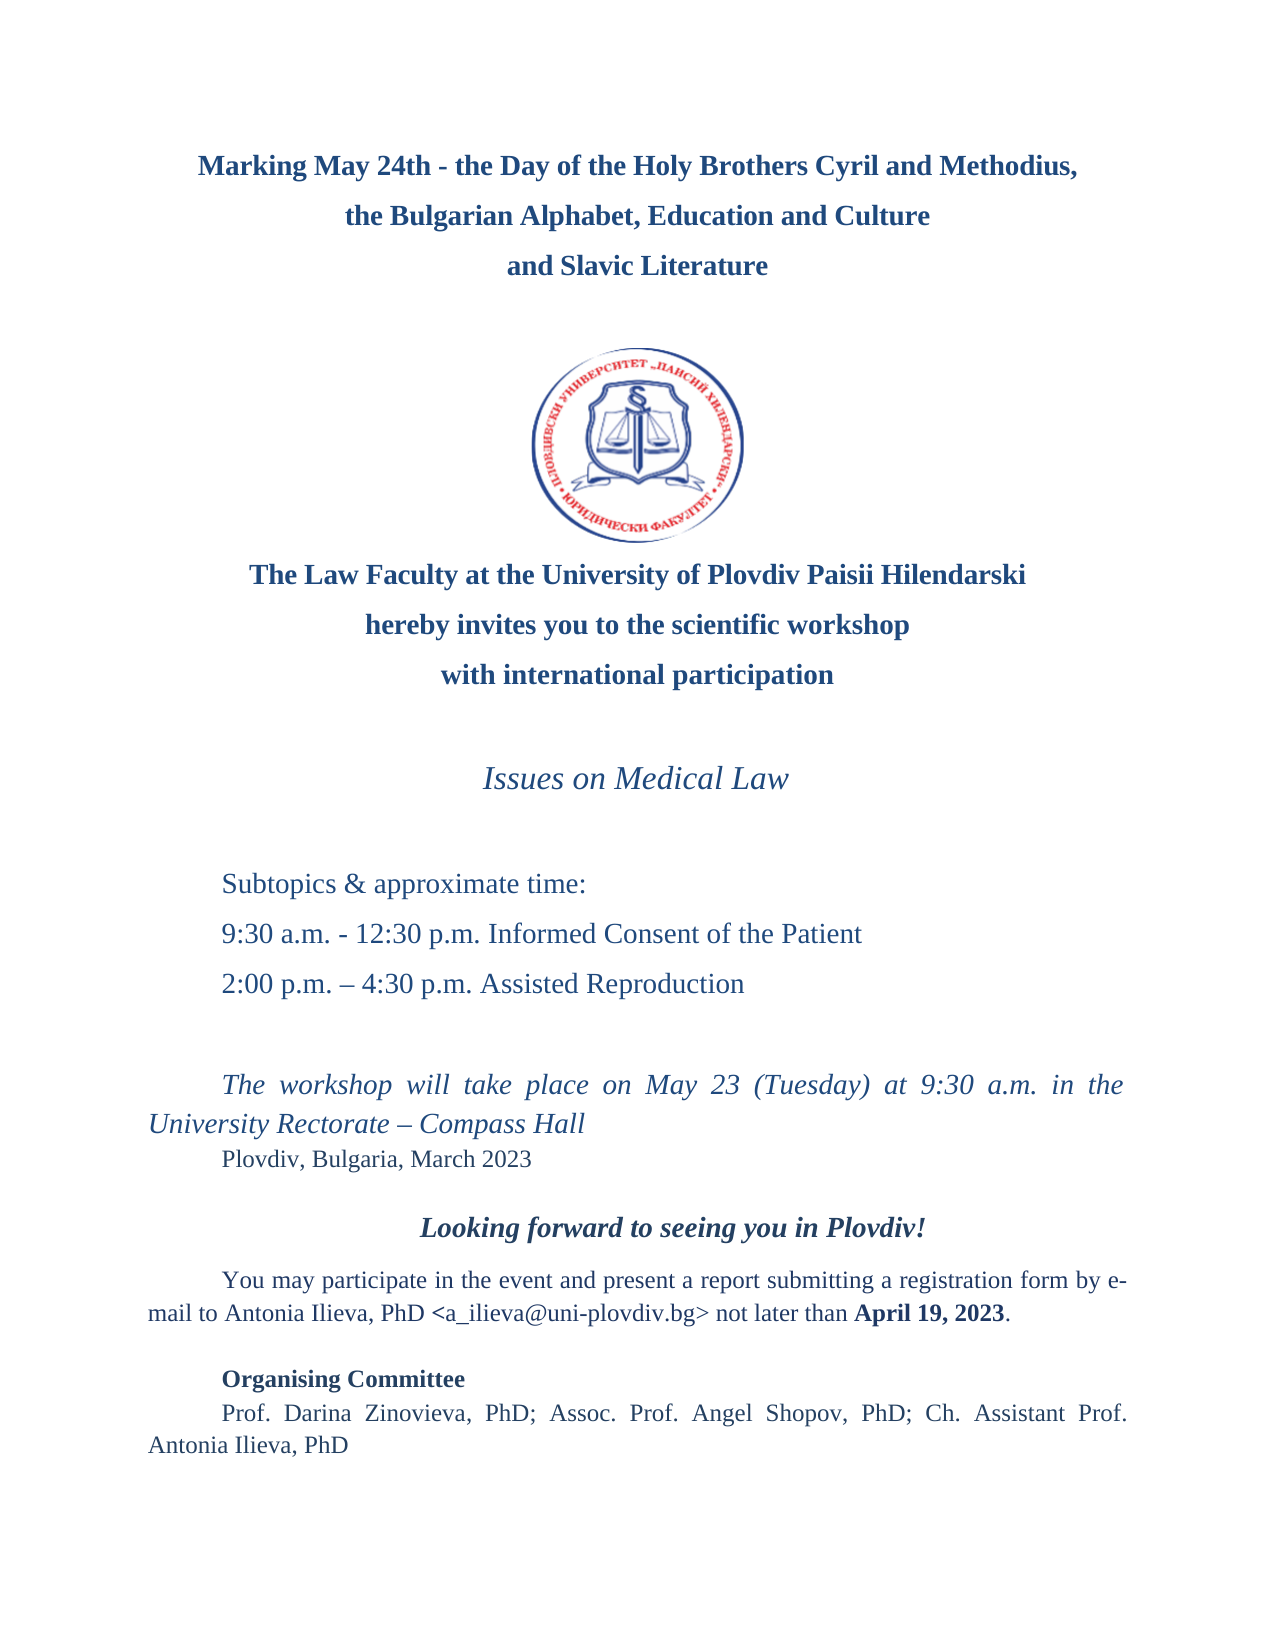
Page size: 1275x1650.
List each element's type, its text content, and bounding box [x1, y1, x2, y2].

text Prof. Darina Zinovieva, PhD; Assoc. Prof. Angel Shopov, PhD; Ch. Assistant Prof. Antonia Ilieva, PhD [148, 1398, 1127, 1459]
text Looking forward to seeing you in Plovdiv! [148, 1210, 1127, 1244]
text Plovdiv, Bulgaria, March 2023 [148, 1144, 1127, 1173]
text Marking May 24th - the Day of the Holy Brothers Cyril and Methodius, [148, 148, 1127, 181]
text 2:00 p.m. – 4:30 p.m. Assisted Reproduction [221, 967, 1127, 1000]
picture [531, 348, 744, 543]
text The Law Faculty at the University of Plovdiv Paisii Hilendarski [148, 557, 1127, 590]
text with international participation [148, 657, 1127, 691]
text Issues on Medical Law [148, 758, 1127, 796]
text Subtopics & approximate time: [221, 866, 1127, 899]
text Organising Committee [148, 1364, 1127, 1393]
list You may participate in the event and present a report submitting a registration form by e-mail to Antonia Ilieva, PhD <a_ilieva@uni-plovdiv.bg> not later than April 19, 2023. [148, 1266, 1127, 1327]
text hereby invites you to the scientific workshop [148, 607, 1127, 641]
text the Bulgarian Alphabet, Education and Culture [148, 198, 1127, 231]
text and Slavic Literature [148, 248, 1127, 282]
text The workshop will take place on May 23 (Tuesday) at 9:30 a.m. in the University Rectorate – Compass Hall [148, 1067, 1127, 1139]
text 9:30 a.m. - 12:30 p.m. Informed Consent of the Patient [221, 916, 1127, 950]
